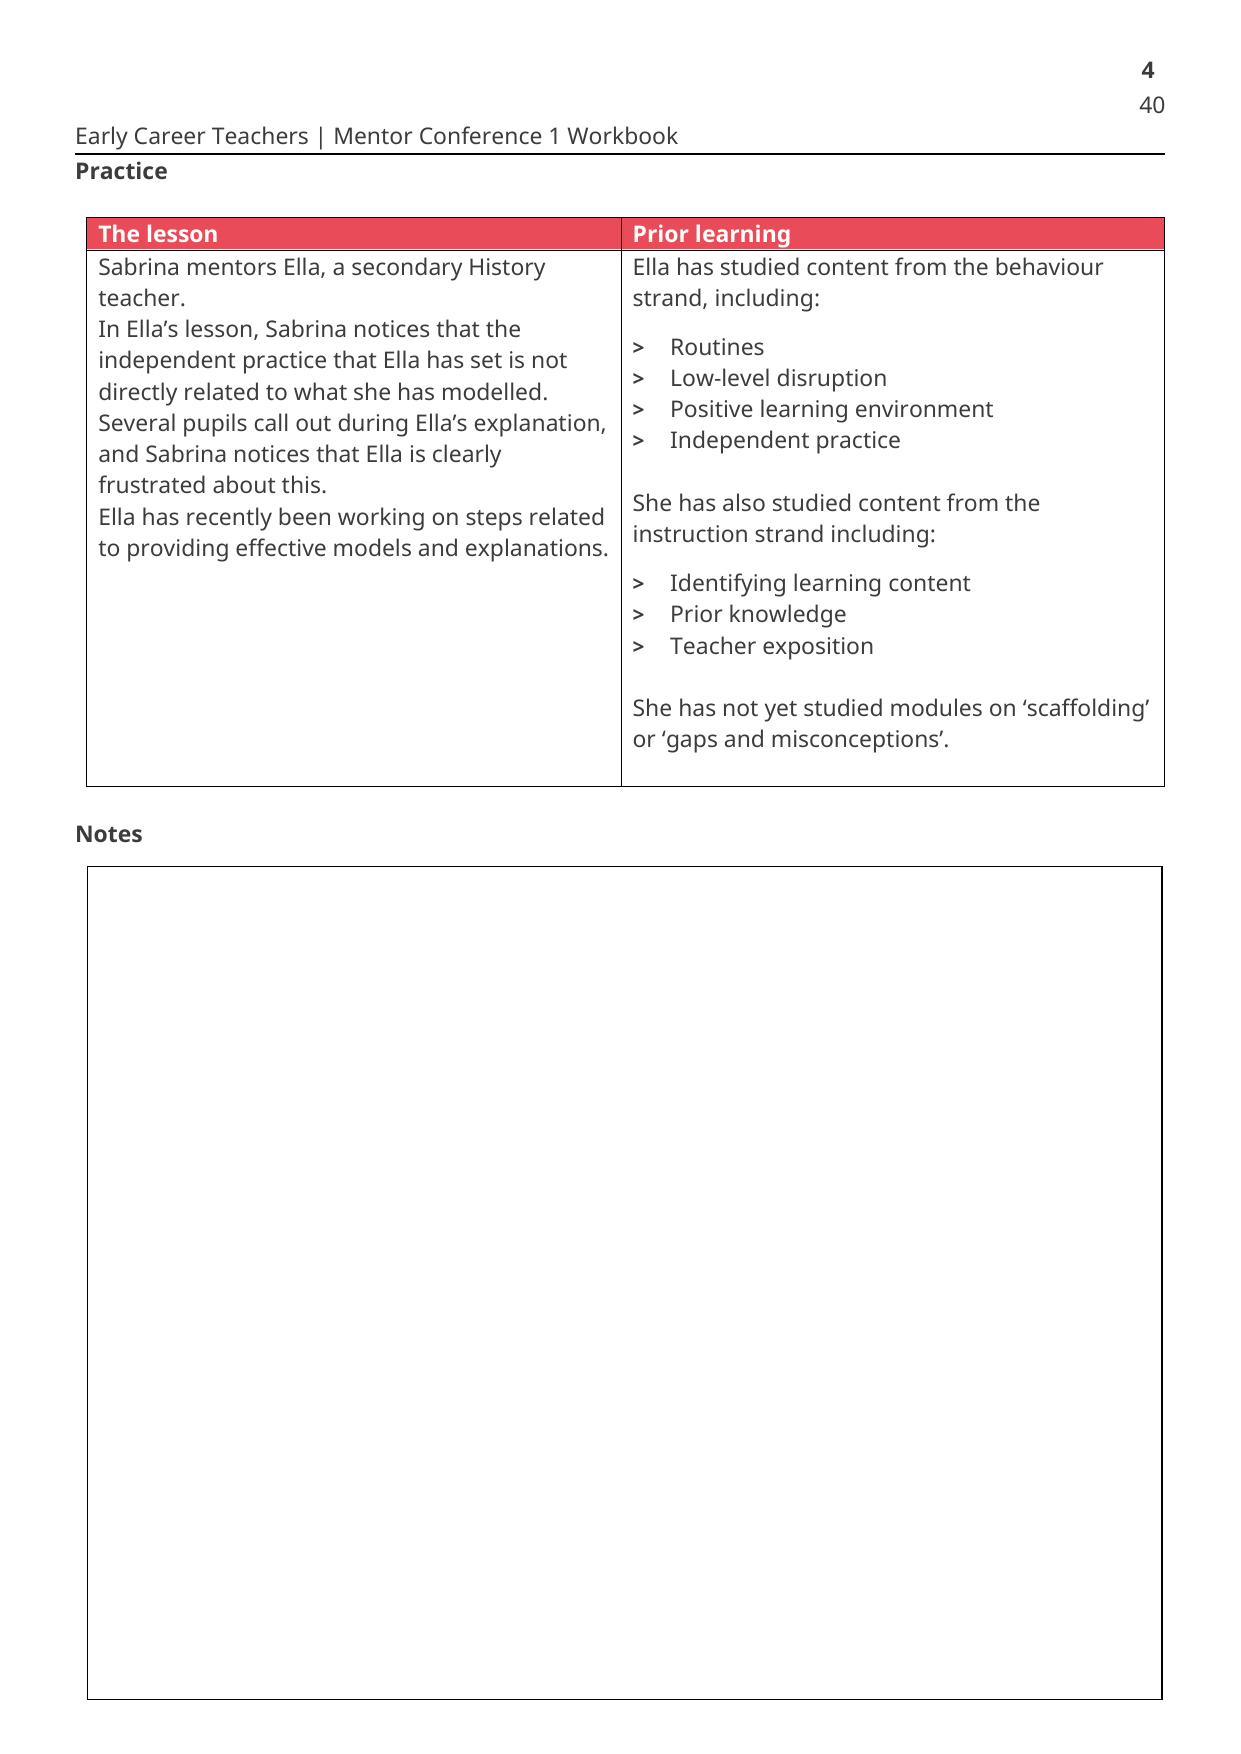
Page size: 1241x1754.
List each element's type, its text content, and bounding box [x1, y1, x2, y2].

table_cell Ella has studied content from the behaviour strand, including: Routines Low-level disruption Positive learning environment Independent practice She has also studied content from the instruction strand including: Identifying learning content Prior knowledge Teacher exposition She has not yet studied modules on ‘scaffolding’ or ‘gaps and misconceptions’. [622, 251, 1164, 786]
text Practice [75, 155, 1165, 186]
text Notes [75, 818, 1165, 849]
table_cell Sabrina mentors Ella, a secondary History teacher. In Ella’s lesson, Sabrina notices that the independent practice that Ella has set is not directly related to what she has modelled. Several pupils call out during Ella’s explanation, and Sabrina notices that Ella is clearly frustrated about this. Ella has recently been working on steps related to providing effective models and explanations. [87, 251, 621, 786]
table_header Prior learning [622, 218, 1164, 249]
table_header The lesson [87, 218, 621, 249]
